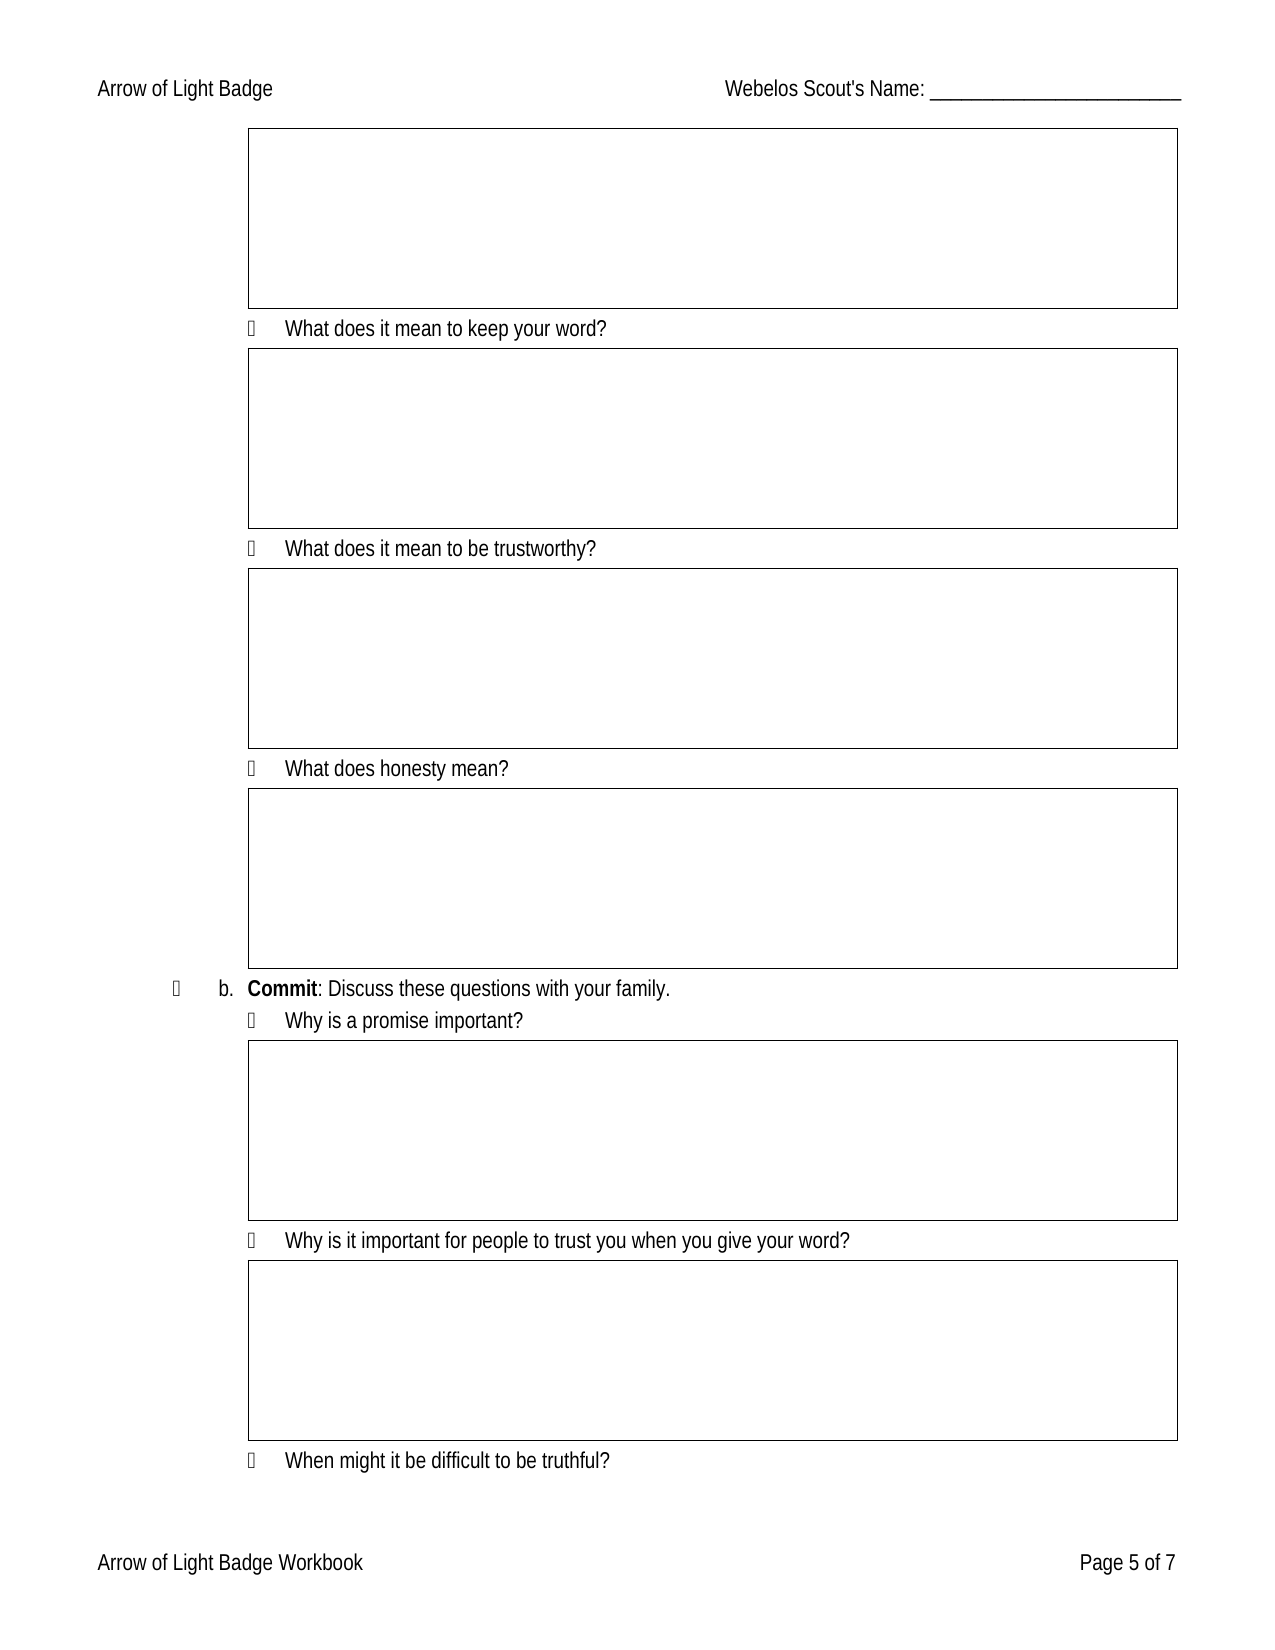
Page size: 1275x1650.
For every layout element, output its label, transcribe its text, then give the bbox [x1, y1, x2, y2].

text Why is it important for people to trust you when you give your word? [247, 1227, 1176, 1253]
table_header [249, 569, 1177, 747]
table_header [249, 1041, 1177, 1220]
text Why is a promise important? [247, 1007, 1176, 1034]
table_header [249, 349, 1177, 528]
text What does it mean to keep your word? [247, 315, 1176, 341]
table_header [249, 789, 1177, 967]
text When might it be difficult to be truthful? [247, 1447, 1176, 1473]
text What does honesty mean? [247, 755, 1176, 781]
text b. Commit: Discuss these questions with your family. [172, 975, 1176, 1001]
table_header [249, 129, 1177, 308]
text What does it mean to be trustworthy? [247, 535, 1176, 561]
table_header [249, 1261, 1177, 1440]
